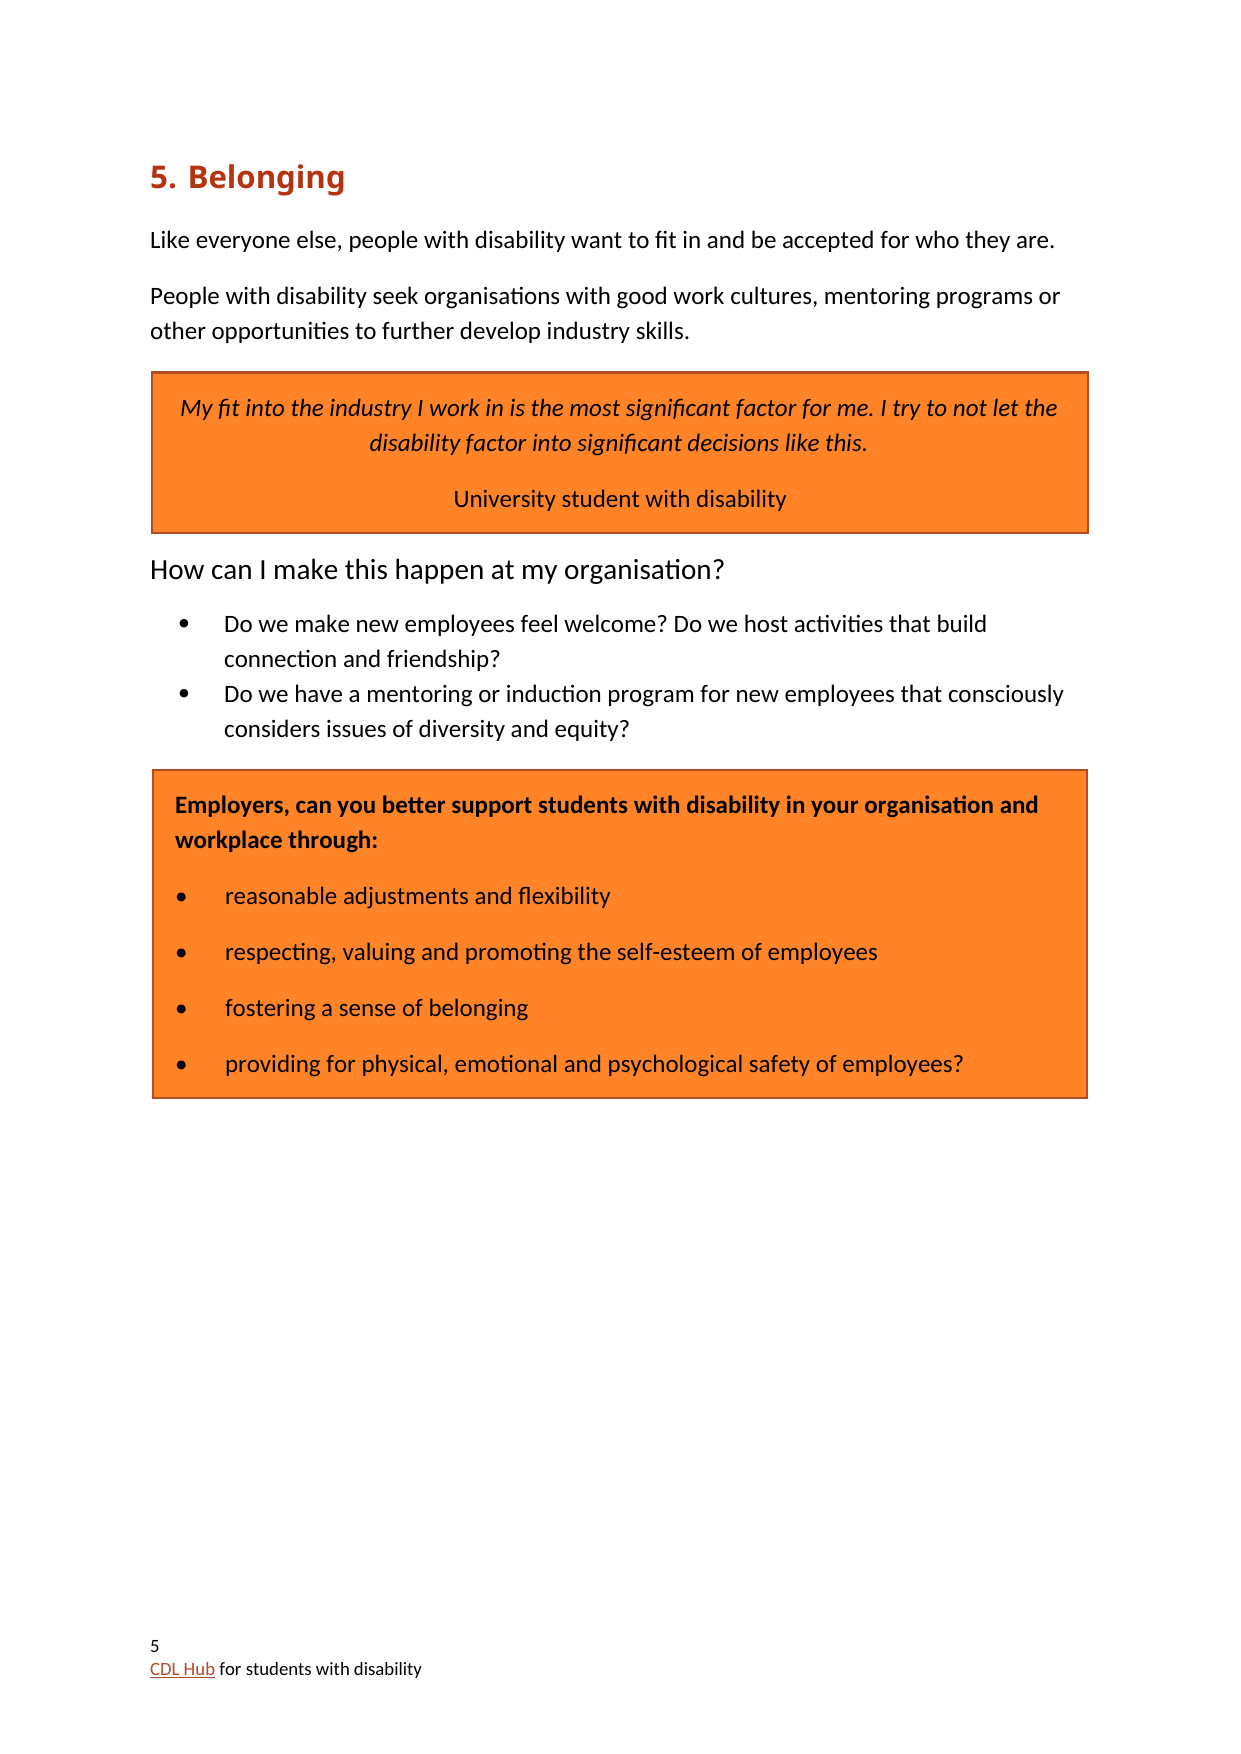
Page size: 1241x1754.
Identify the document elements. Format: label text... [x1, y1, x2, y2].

text Employers, can you better support students with disability in your organisation and workplace through: [154, 771, 1086, 855]
list fostering a sense of belonging [154, 971, 1086, 1022]
list respecting, valuing and promoting the self-esteem of employees [154, 915, 1086, 967]
text Do we have a mentoring or induction program for new employees that consciously considers issues of diversity and equity? [179, 678, 1090, 743]
text Do we make new employees feel welcome? Do we host activities that build connection and friendship? [179, 608, 1090, 673]
list providing for physical, emotional and psychological safety of employees? [154, 1027, 1086, 1097]
text University student with disability [153, 462, 1087, 532]
list reasonable adjustments and flexibility [154, 859, 1086, 911]
text My fit into the industry I work in is the most significant factor for me. I try to not let the disability factor into significant decisions like this. [153, 374, 1087, 458]
text Like everyone else, people with disability want to fit in and be accepted for who they are. [150, 225, 1090, 255]
text How can I make this happen at my organisation? [150, 551, 1090, 587]
subtitle Belonging [150, 155, 1090, 197]
text People with disability seek organisations with good work cultures, mentoring programs or other opportunities to further develop industry skills. [150, 281, 1090, 346]
